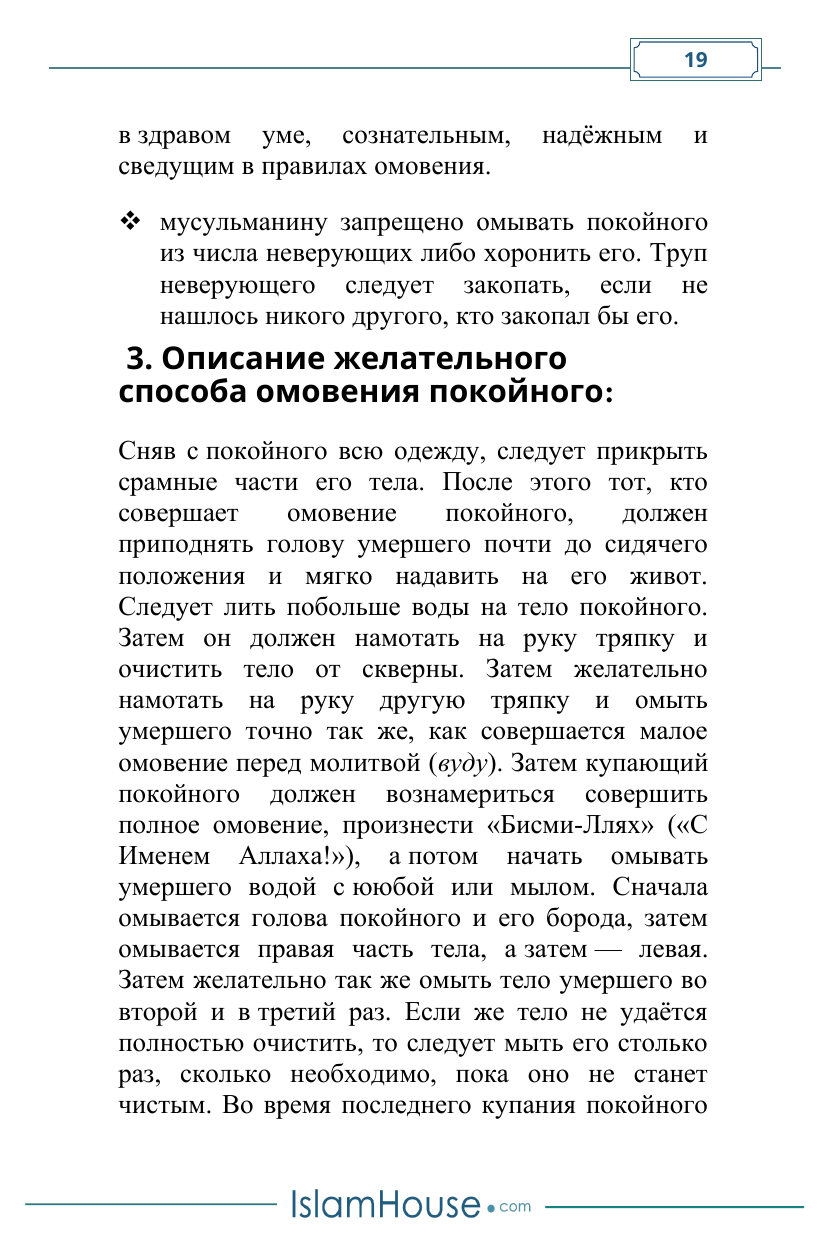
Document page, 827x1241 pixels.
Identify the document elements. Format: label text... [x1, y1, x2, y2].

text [118, 118, 709, 180]
list мусульманину запрещено омывать покойного из числа неверующих либо хоронить его. Труп неверующего следует закопать, если не нашлось никого другого, кто закопал бы его. [118, 205, 709, 330]
picture [284, 1184, 805, 1225]
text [118, 434, 709, 1119]
subtitle 3. Описание желательного способа омовения покойного: [118, 342, 649, 409]
picture [18, 1183, 277, 1221]
